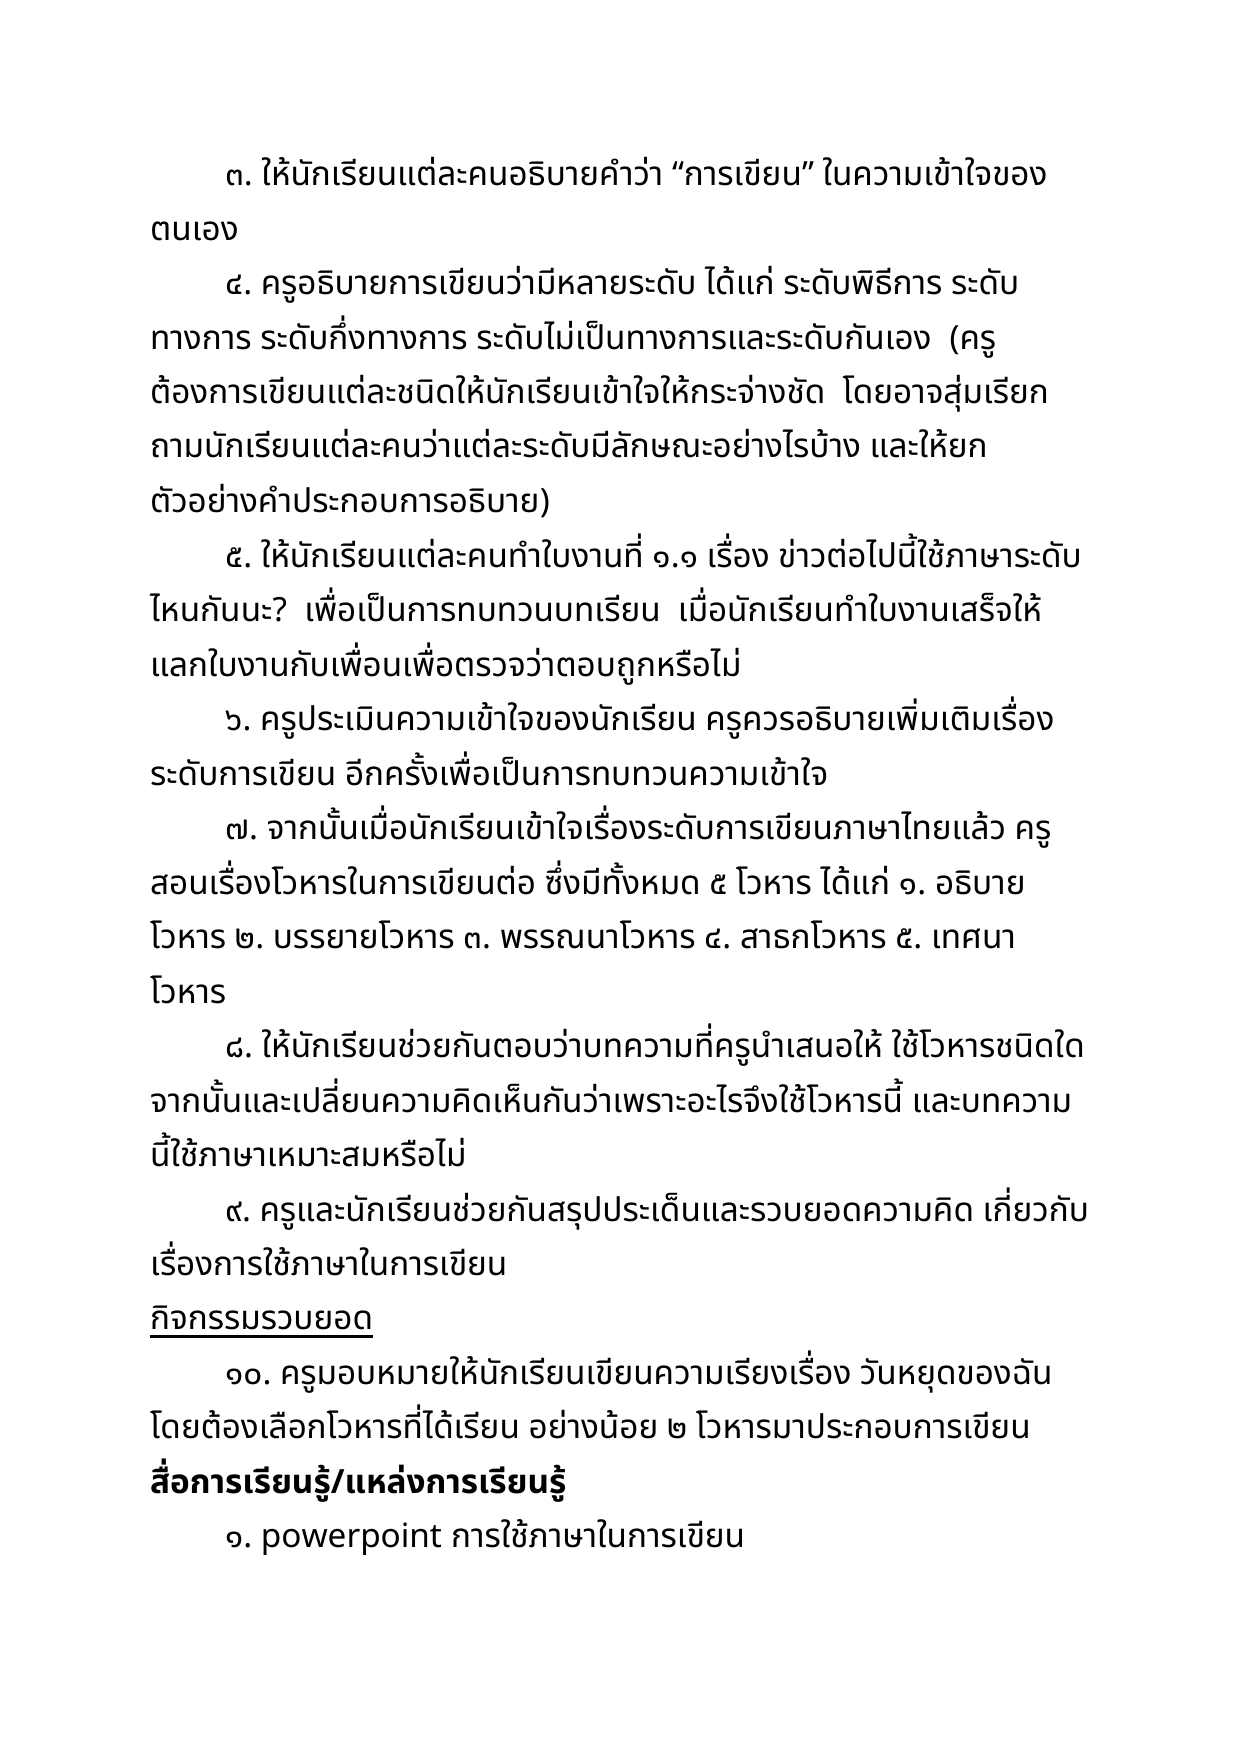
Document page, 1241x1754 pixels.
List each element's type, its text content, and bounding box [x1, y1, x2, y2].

text ๓. ให้นักเรียนแต่ละคนอธิบายคำว่า “การเขียน” ในความเข้าใจของตนเอง [150, 150, 1090, 255]
text ๕. ให้นักเรียนแต่ละคนทำใบงานที่ ๑.๑ เรื่อง ข่าวต่อไปนี้ใช้ภาษาระดับไหนกันนะ? เพื่อเป็นการทบทวนบทเรียน เมื่อนักเรียนทำใบงานเสร็จให้แลกใบงานกับเพื่อนเพื่อตรวจว่าตอบถูกหรือไม่ [150, 531, 1090, 691]
text ๑. powerpoint การใช้ภาษาในการเขียน [150, 1512, 1090, 1563]
text ๗. จากนั้นเมื่อนักเรียนเข้าใจเรื่องระดับการเขียนภาษาไทยแล้ว ครูสอนเรื่องโวหารในการเขียนต่อ ซึ่งมีทั้งหมด ๕ โวหาร ได้แก่ ๑. อธิบายโวหาร ๒. บรรยายโวหาร ๓. พรรณนาโวหาร ๔. สาธกโวหาร ๕. เทศนาโวหาร [150, 804, 1090, 1018]
text กิจกรรมรวบยอด [150, 1294, 1090, 1345]
text สื่อการเรียนรู้/แหล่งการเรียนรู้ [150, 1458, 1090, 1508]
text ๔. ครูอธิบายการเขียนว่ามีหลายระดับ ได้แก่ ระดับพิธีการ ระดับทางการ ระดับกึ่งทางการ ระดับไม่เป็นทางการและระดับกันเอง (ครูต้องการเขียนแต่ละชนิดให้นักเรียนเข้าใจให้กระจ่างชัด โดยอาจสุ่มเรียกถามนักเรียนแต่ละคนว่าแต่ละระดับมีลักษณะอย่างไรบ้าง และให้ยกตัวอย่างคำประกอบการอธิบาย) [150, 259, 1090, 527]
text ๙. ครูและนักเรียนช่วยกันสรุปประเด็นและรวบยอดความคิด เกี่ยวกับเรื่องการใช้ภาษาในการเขียน [150, 1185, 1090, 1290]
text ๑๐. ครูมอบหมายให้นักเรียนเขียนความเรียงเรื่อง วันหยุดของฉัน โดยต้องเลือกโวหารที่ได้เรียน อย่างน้อย ๒ โวหารมาประกอบการเขียน [150, 1349, 1090, 1454]
text ๖. ครูประเมินความเข้าใจของนักเรียน ครูควรอธิบายเพิ่มเติมเรื่อง ระดับการเขียน อีกครั้งเพื่อเป็นการทบทวนความเข้าใจ [150, 695, 1090, 800]
text ๘. ให้นักเรียนช่วยกันตอบว่าบทความที่ครูนำเสนอให้ ใช้โวหารชนิดใด จากนั้นและเปลี่ยนความคิดเห็นกันว่าเพราะอะไรจึงใช้โวหารนี้ และบทความนี้ใช้ภาษาเหมาะสมหรือไม่ [150, 1022, 1090, 1181]
